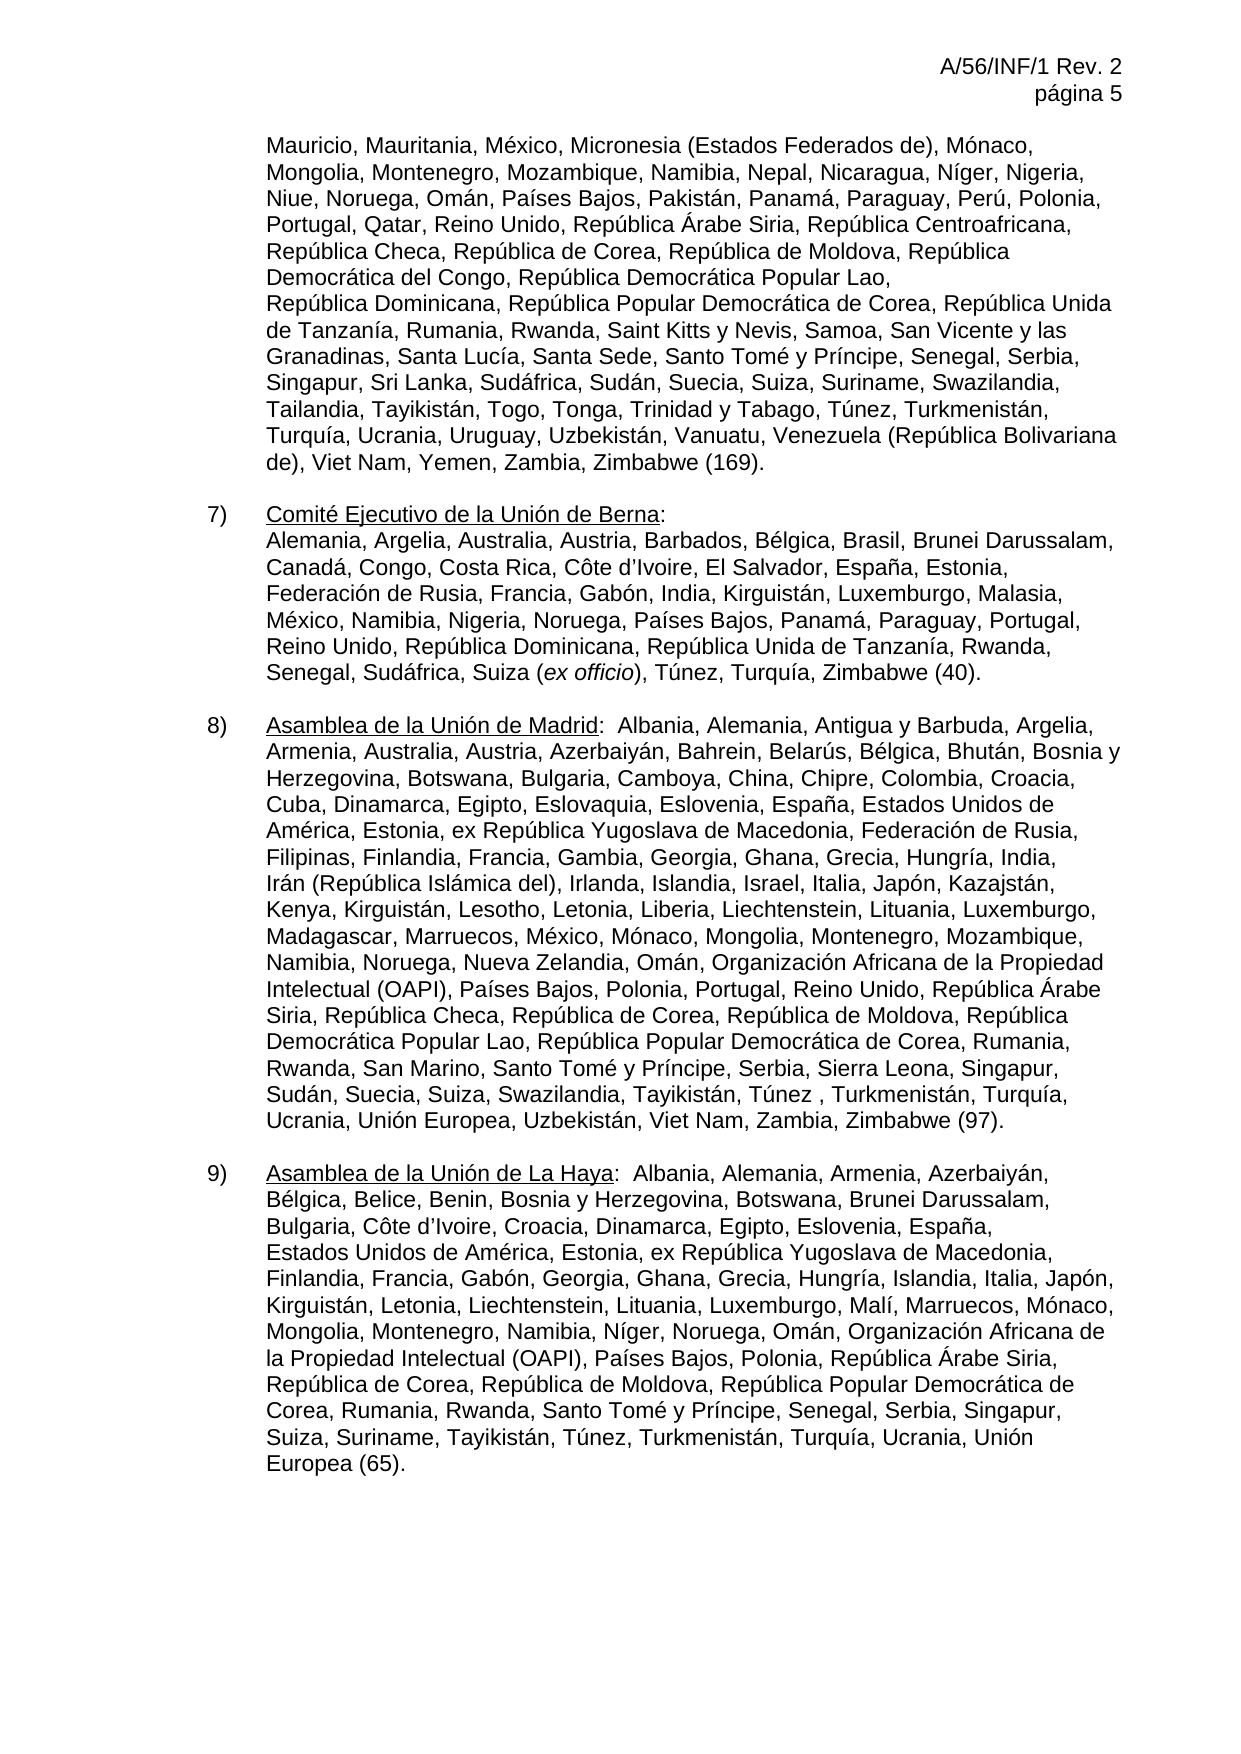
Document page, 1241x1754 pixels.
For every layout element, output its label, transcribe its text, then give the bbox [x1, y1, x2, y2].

text 9) Asamblea de la Unión de La Haya: Albania, Alemania, Armenia, Azerbaiyán, Bélgica, Belice, Benin, Bosnia y Herzegovina, Botswana, Brunei Darussalam, Bulgaria, Côte d’Ivoire, Croacia, Dinamarca, Egipto, Eslovenia, España, Estados Unidos de América, Estonia, ex República Yugoslava de Macedonia, Finlandia, Francia, Gabón, Georgia, Ghana, Grecia, Hungría, Islandia, Italia, Japón, Kirguistán, Letonia, Liechtenstein, Lituania, Luxemburgo, Malí, Marruecos, Mónaco, Mongolia, Montenegro, Namibia, Níger, Noruega, Omán, Organización Africana de la Propiedad Intelectual (OAPI), Países Bajos, Polonia, República Árabe Siria, República de Corea, República de Moldova, República Popular Democrática de Corea, Rumania, Rwanda, Santo Tomé y Príncipe, Senegal, Serbia, Singapur, Suiza, Suriname, Tayikistán, Túnez, Turkmenistán, Turquía, Ucrania, Unión Europea (65). [207, 1160, 1122, 1476]
text 7) Comité Ejecutivo de la Unión de Berna: [148, 501, 1122, 527]
text Alemania, Argelia, Australia, Austria, Barbados, Bélgica, Brasil, Brunei Darussalam, Canadá, Congo, Costa Rica, Côte d’Ivoire, El Salvador, España, Estonia, Federación de Rusia, Francia, Gabón, India, Kirguistán, Luxemburgo, Malasia, México, Namibia, Nigeria, Noruega, Países Bajos, Panamá, Paraguay, Portugal, Reino Unido, República Dominicana, República Unida de Tanzanía, Rwanda, Senegal, Sudáfrica, Suiza (ex officio), Túnez, Turquía, Zimbabwe (40). [266, 527, 1122, 686]
text 8) Asamblea de la Unión de Madrid: Albania, Alemania, Antigua y Barbuda, Argelia, Armenia, Australia, Austria, Azerbaiyán, Bahrein, Belarús, Bélgica, Bhután, Bosnia y Herzegovina, Botswana, Bulgaria, Camboya, China, Chipre, Colombia, Croacia, Cuba, Dinamarca, Egipto, Eslovaquia, Eslovenia, España, Estados Unidos de América, Estonia, ex República Yugoslava de Macedonia, Federación de Rusia, Filipinas, Finlandia, Francia, Gambia, Georgia, Ghana, Grecia, Hungría, India, Irán (República Islámica del), Irlanda, Islandia, Israel, Italia, Japón, Kazajstán, Kenya, Kirguistán, Lesotho, Letonia, Liberia, Liechtenstein, Lituania, Luxemburgo, Madagascar, Marruecos, México, Mónaco, Mongolia, Montenegro, Mozambique, Namibia, Noruega, Nueva Zelandia, Omán, Organización Africana de la Propiedad Intelectual (OAPI), Países Bajos, Polonia, Portugal, Reino Unido, República Árabe Siria, República Checa, República de Corea, República de Moldova, República Democrática Popular Lao, República Popular Democrática de Corea, Rumania, Rwanda, San Marino, Santo Tomé y Príncipe, Serbia, Sierra Leona, Singapur, Sudán, Suecia, Suiza, Swazilandia, Tayikistán, Túnez , Turkmenistán, Turquía, Ucrania, Unión Europea, Uzbekistán, Viet Nam, Zambia, Zimbabwe (97). [207, 712, 1122, 1134]
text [207, 132, 1122, 475]
